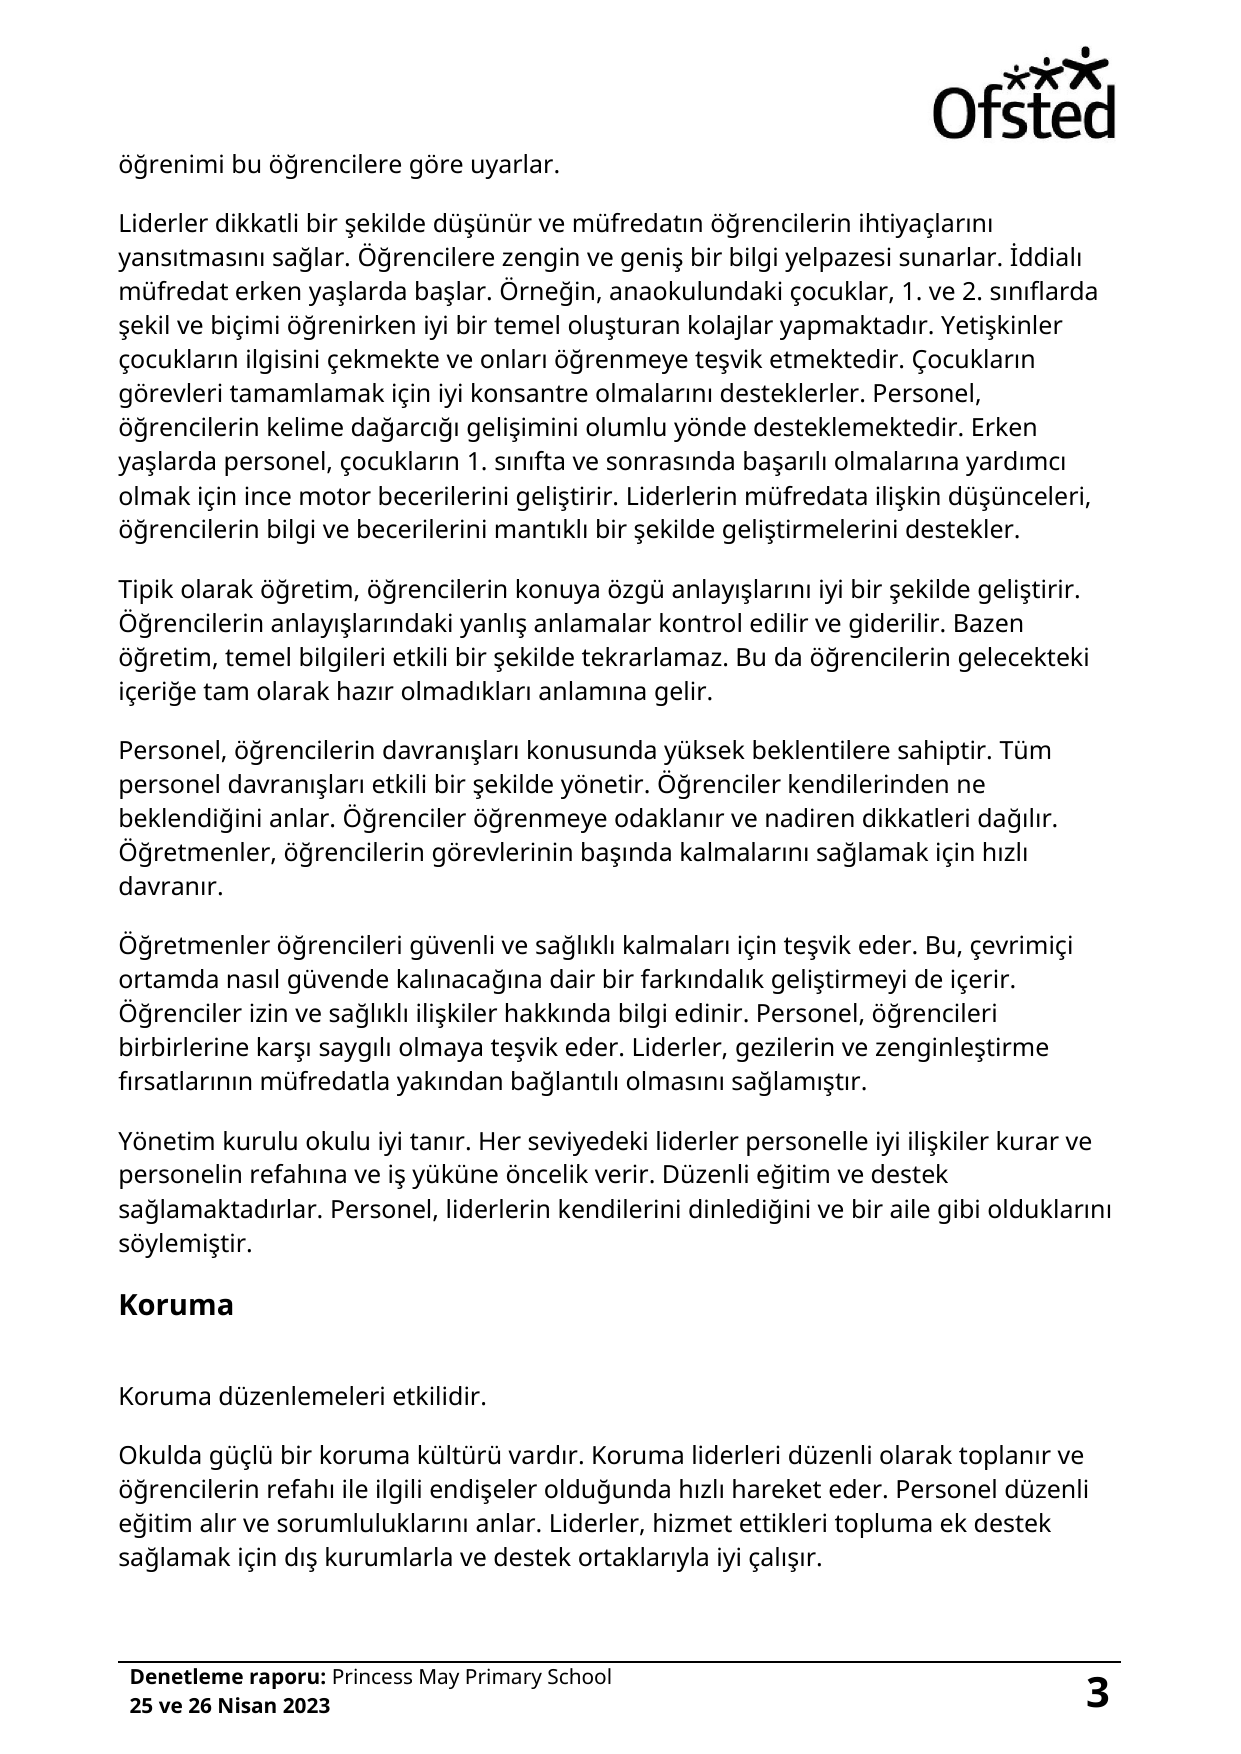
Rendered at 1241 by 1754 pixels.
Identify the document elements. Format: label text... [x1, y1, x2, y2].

picture [927, 34, 1123, 147]
text Tipik olarak öğretim, öğrencilerin konuya özgü anlayışlarını iyi bir şekilde geliştirir. Öğrencilerin anlayışlarındaki yanlış anlamalar kontrol edilir ve giderilir. Bazen öğretim, temel bilgileri etkili bir şekilde tekrarlamaz. Bu da öğrencilerin gelecekteki içeriğe tam olarak hazır olmadıkları anlamına gelir. [118, 571, 1122, 707]
text Liderler dikkatli bir şekilde düşünür ve müfredatın öğrencilerin ihtiyaçlarını yansıtmasını sağlar. Öğrencilere zengin ve geniş bir bilgi yelpazesi sunarlar. İddialı müfredat erken yaşlarda başlar. Örneğin, anaokulundaki çocuklar, 1. ve 2. sınıflarda şekil ve biçimi öğrenirken iyi bir temel oluşturan kolajlar yapmaktadır. Yetişkinler çocukların ilgisini çekmekte ve onları öğrenmeye teşvik etmektedir. Çocukların görevleri tamamlamak için iyi konsantre olmalarını desteklerler. Personel, öğrencilerin kelime dağarcığı gelişimini olumlu yönde desteklemektedir. Erken yaşlarda personel, çocukların 1. sınıfta ve sonrasında başarılı olmalarına yardımcı olmak için ince motor becerilerini geliştirir. Liderlerin müfredata ilişkin düşünceleri, öğrencilerin bilgi ve becerilerini mantıklı bir şekilde geliştirmelerini destekler. [118, 206, 1122, 546]
text Koruma [118, 1284, 1122, 1324]
text Koruma düzenlemeleri etkilidir. [118, 1378, 1122, 1412]
text Okulda güçlü bir koruma kültürü vardır. Koruma liderleri düzenli olarak toplanır ve öğrencilerin refahı ile ilgili endişeler olduğunda hızlı hareket eder. Personel düzenli eğitim alır ve sorumluluklarını anlar. Liderler, hizmet ettikleri topluma ek destek sağlamak için dış kurumlarla ve destek ortaklarıyla iyi çalışır. [118, 1437, 1122, 1573]
text Personel, öğrencilerin davranışları konusunda yüksek beklentilere sahiptir. Tüm personel davranışları etkili bir şekilde yönetir. Öğrenciler kendilerinden ne beklendiğini anlar. Öğrenciler öğrenmeye odaklanır ve nadiren dikkatleri dağılır. Öğretmenler, öğrencilerin görevlerinin başında kalmalarını sağlamak için hızlı davranır. [118, 732, 1122, 903]
text Öğretmenler öğrencileri güvenli ve sağlıklı kalmaları için teşvik eder. Bu, çevrimiçi ortamda nasıl güvende kalınacağına dair bir farkındalık geliştirmeyi de içerir. Öğrenciler izin ve sağlıklı ilişkiler hakkında bilgi edinir. Personel, öğrencileri birbirlerine karşı saygılı olmaya teşvik eder. Liderler, gezilerin ve zenginleştirme fırsatlarının müfredatla yakından bağlantılı olmasını sağlamıştır. [118, 928, 1122, 1098]
text Yönetim kurulu okulu iyi tanır. Her seviyedeki liderler personelle iyi ilişkiler kurar ve personelin refahına ve iş yüküne öncelik verir. Düzenli eğitim ve destek sağlamaktadırlar. Personel, liderlerin kendilerini dinlediğini ve bir aile gibi olduklarını söylemiştir. [118, 1123, 1122, 1259]
